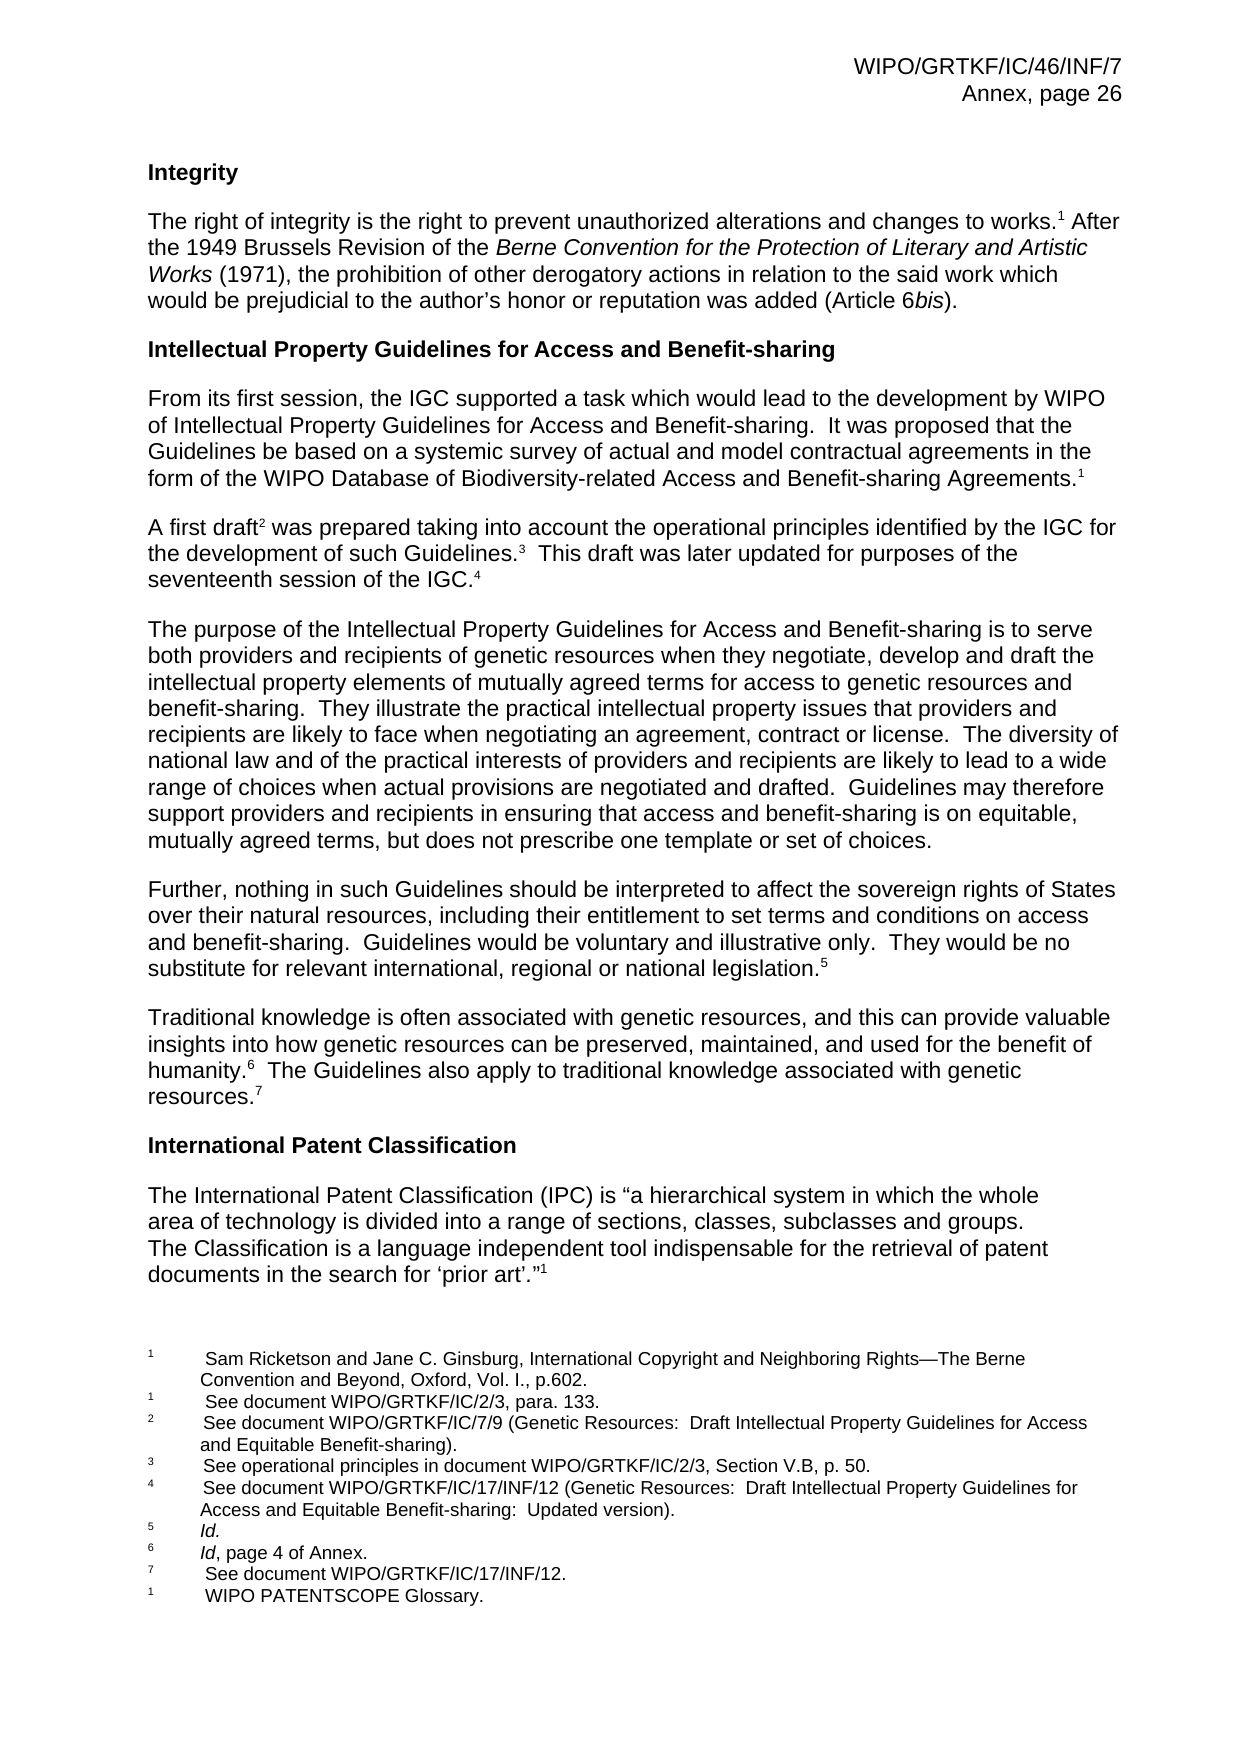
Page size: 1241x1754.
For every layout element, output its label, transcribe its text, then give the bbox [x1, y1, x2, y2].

text Further, nothing in such Guidelines should be interpreted to affect the sovereign rights of States over their natural resources, including their entitlement to set terms and conditions on access and benefit-sharing. Guidelines would be voluntary and illustrative only. They would be no substitute for relevant international, regional or national legislation. [148, 876, 1122, 981]
text A first draft was prepared taking into account the operational principles identified by the IGC for the development of such Guidelines. This draft was later updated for purposes of the seventeenth session of the IGC. [148, 514, 1122, 593]
subtitle International Patent Classification [148, 1132, 1122, 1159]
text The right of integrity is the right to prevent unauthorized alterations and changes to works. After the 1949 Brussels Revision of the Berne Convention for the Protection of Literary and Artistic Works (1971), the prohibition of other derogatory actions in relation to the said work which would be prejudicial to the author’s honor or reputation was added (Article 6bis). [148, 208, 1122, 313]
subtitle Integrity [148, 158, 1122, 185]
text From its first session, the IGC supported a task which would lead to the development by WIPO of Intellectual Property Guidelines for Access and Benefit-sharing. It was proposed that the Guidelines be based on a systemic survey of actual and model contractual agreements in the form of the WIPO Database of Biodiversity-related Access and Benefit-sharing Agreements. [148, 385, 1122, 491]
subtitle Intellectual Property Guidelines for Access and Benefit-sharing [148, 336, 1122, 362]
text Traditional knowledge is often associated with genetic resources, and this can provide valuable insights into how genetic resources can be preserved, maintained, and used for the benefit of humanity. The Guidelines also apply to traditional knowledge associated with genetic resources. [148, 1004, 1122, 1109]
text The International Patent Classification (IPC) is “a hierarchical system in which the whole area of technology is divided into a range of sections, classes, subclasses and groups. The Classification is a language independent tool indispensable for the retrieval of patent documents in the search for ‘prior art’.” [148, 1182, 1122, 1287]
text The purpose of the Intellectual Property Guidelines for Access and Benefit-sharing is to serve both providers and recipients of genetic resources when they negotiate, develop and draft the intellectual property elements of mutually agreed terms for access to genetic resources and benefit-sharing. They illustrate the practical intellectual property issues that providers and recipients are likely to face when negotiating an agreement, contract or license. The diversity of national law and of the practical interests of providers and recipients are likely to lead to a wide range of choices when actual provisions are negotiated and drafted. Guidelines may therefore support providers and recipients in ensuring that access and benefit-sharing is on equitable, mutually agreed terms, but does not prescribe one template or set of choices. [148, 616, 1122, 853]
